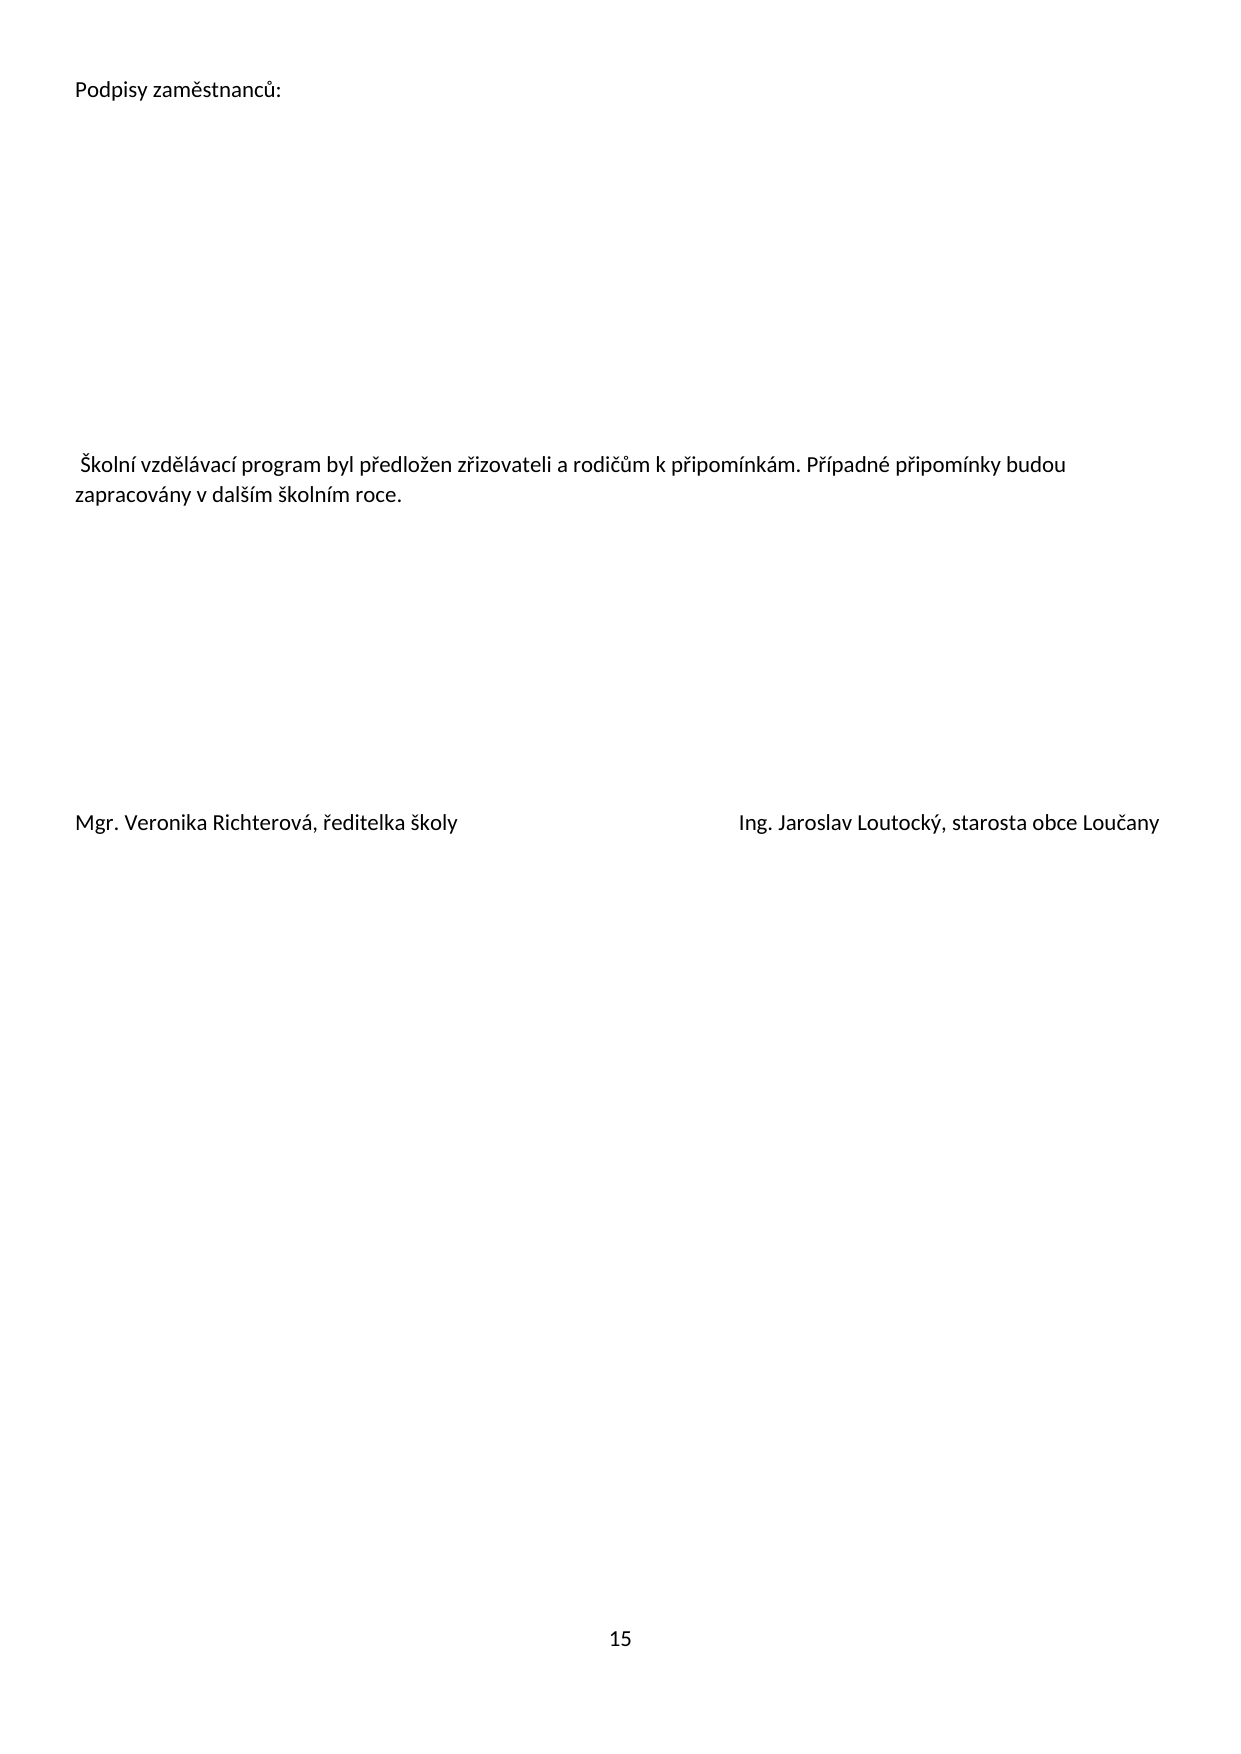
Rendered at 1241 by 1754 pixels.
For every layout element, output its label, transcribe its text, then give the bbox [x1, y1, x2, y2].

text Školní vzdělávací program byl předložen zřizovateli a rodičům k připomínkám. Případné připomínky budou zapracovány v dalším školním roce. [75, 450, 1165, 508]
text Mgr. Veronika Richterová, ředitelka školy Ing. Jaroslav Loutocký, starosta obce Loučany [75, 808, 1165, 836]
text Podpisy zaměstnanců: [75, 75, 1165, 103]
